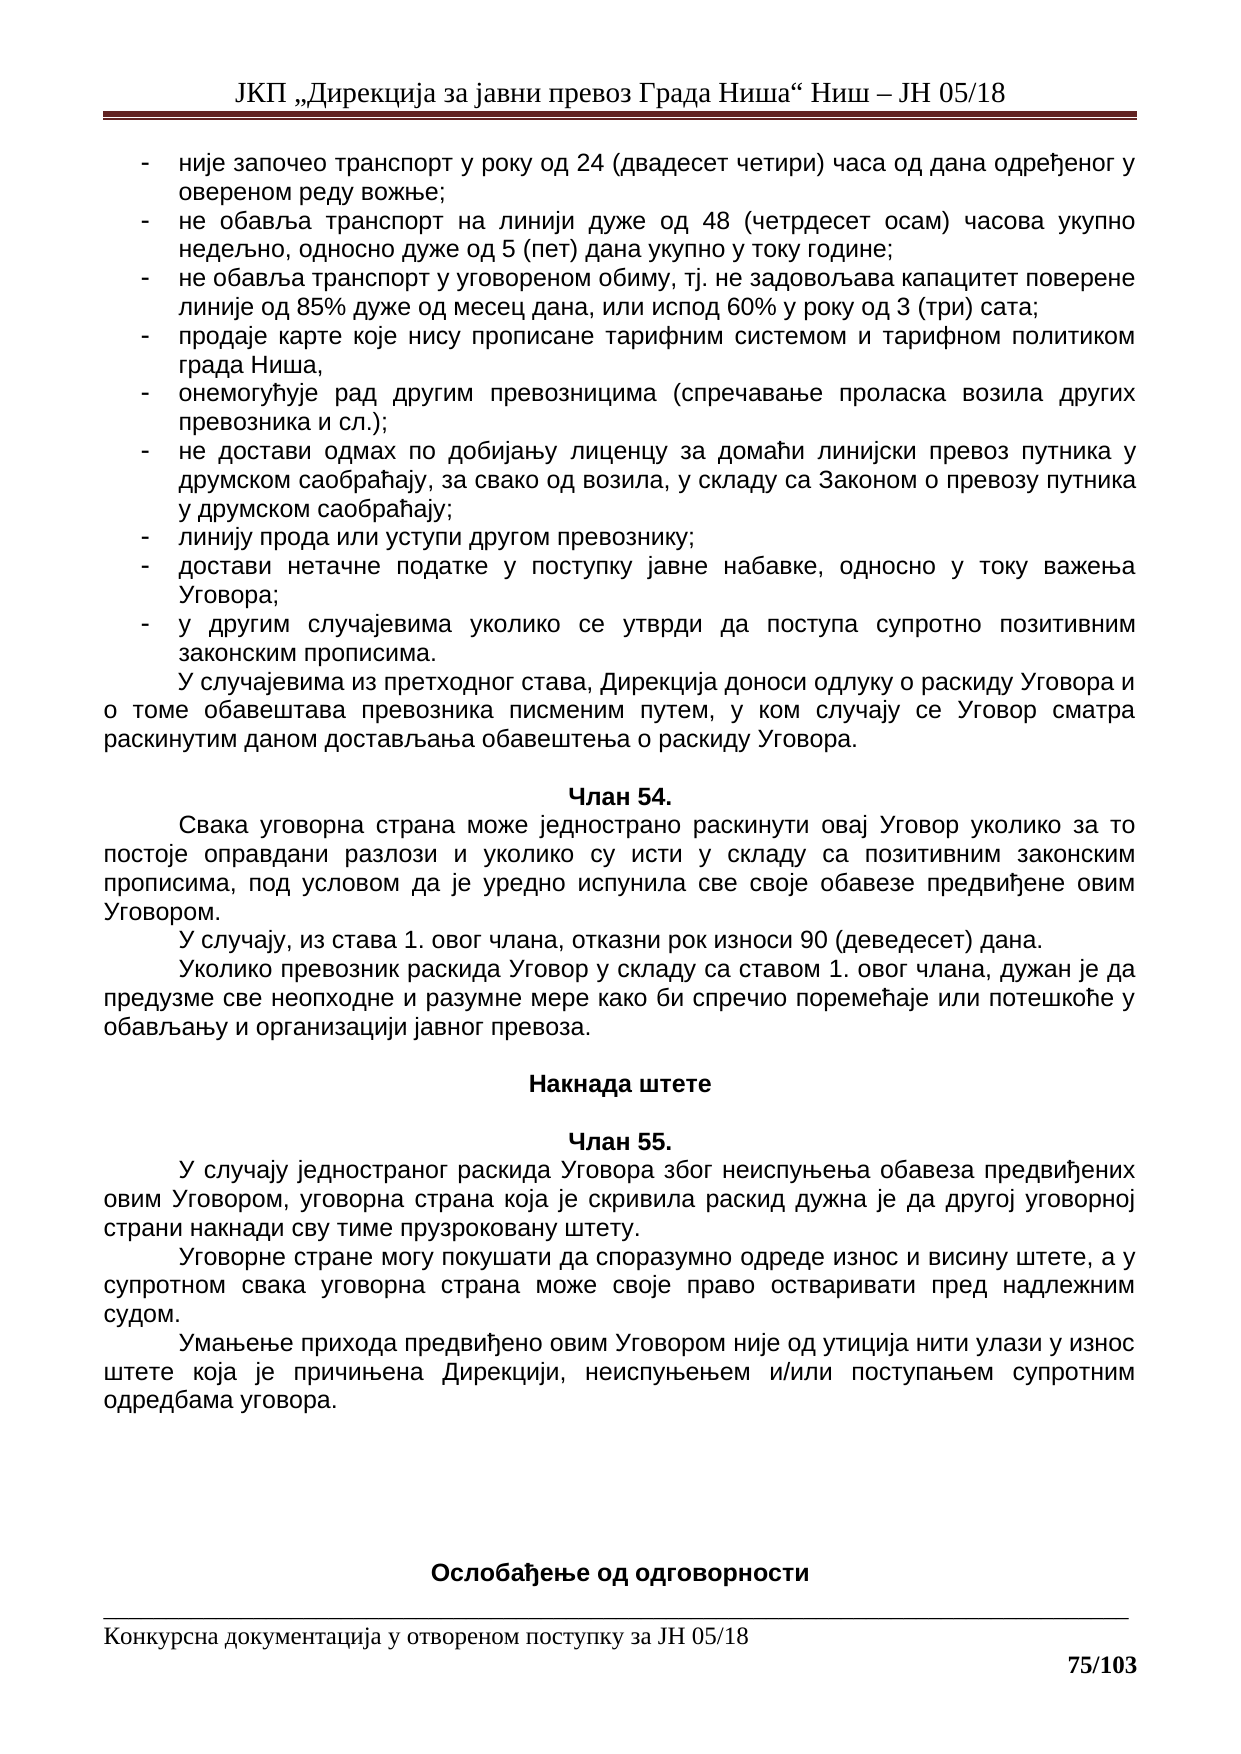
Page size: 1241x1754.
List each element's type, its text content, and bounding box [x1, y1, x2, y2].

list не достави одмах по добијању лиценцу за домаћи линијски превоз путника у друмском саобраћају, за свако од возила, у складу са Законом о превозу путника у друмском саобраћају; [141, 436, 1137, 522]
text Ослобађење од одговорности [103, 1558, 1137, 1586]
text Члан 54. [103, 781, 1137, 810]
list продаје карте које нису прописане тарифним системом и тарифном политиком града Ниша, [141, 321, 1137, 378]
list линију прода или уступи другом превознику; [141, 522, 1137, 551]
text Члан 55. [103, 1126, 1137, 1155]
list не обавља транспорт у уговореном обиму, тј. не задовољава капацитет поверене линије од 85% дуже од месец дана, или испод 60% у року од 3 (три) сата; [141, 263, 1137, 321]
text У случају, из става 1. овог члана, отказни рок износи 90 (деведесет) дана. [103, 925, 1137, 954]
text Свака уговорна страна може једнострано раскинути овај Уговор уколико за то постоје оправдани разлози и уколико су исти у складу са позитивним законским прописима, под условом да је уредно испунила све своје обавезе предвиђене овим Уговором. [103, 810, 1137, 925]
text У случајевима из претходног става, Дирекција доноси одлуку о раскиду Уговора и о томе обавештава превозника писменим путем, у ком случају се Уговор сматра раскинутим даном достављања обавештења о раскиду Уговора. [103, 666, 1137, 753]
text Уколико превозник раскида Уговор у складу са ставом 1. овог члана, дужан је да предузме све неопходне и разумне мере како би спречио поремећаје или потешкоће у обављању и организацији јавног превоза. [103, 954, 1137, 1040]
list није започео транспорт у року од 24 (двадесет четири) часа од дана одређеног у овереном реду вожње; [141, 148, 1137, 206]
text Уговорне стране могу покушати да споразумно одреде износ и висину штете, а у супротном свака уговорна страна може своје право остваривати пред надлежним судом. [103, 1241, 1137, 1328]
list не обавља транспорт на линији дуже од 48 (четрдесет осам) часова укупно недељно, односно дуже од 5 (пет) дана укупно у току године; [141, 206, 1137, 263]
list у другим случајевима уколико се утврди да поступа супротно позитивним законским прописима. [141, 609, 1137, 666]
text У случају једностраног раскида Уговора због неиспуњења обавеза предвиђених овим Уговором, уговорна страна која је скривила раскид дужна је да другој уговорној страни накнади сву тиме прузроковану штету. [103, 1155, 1137, 1241]
list онемогућује рад другим превозницима (спречавање проласка возила других превозника и сл.); [141, 378, 1137, 436]
text Умањење прихода предвиђено овим Уговором није од утиција нити улази у износ штете која је причињена Дирекцији, неиспуњењем и/или поступањем супротним одредбама уговора. [103, 1328, 1137, 1414]
text Накнада штете [103, 1069, 1137, 1098]
list достави нетачне податке у поступку јавне набавке, односно у току важења Уговора; [141, 551, 1137, 609]
